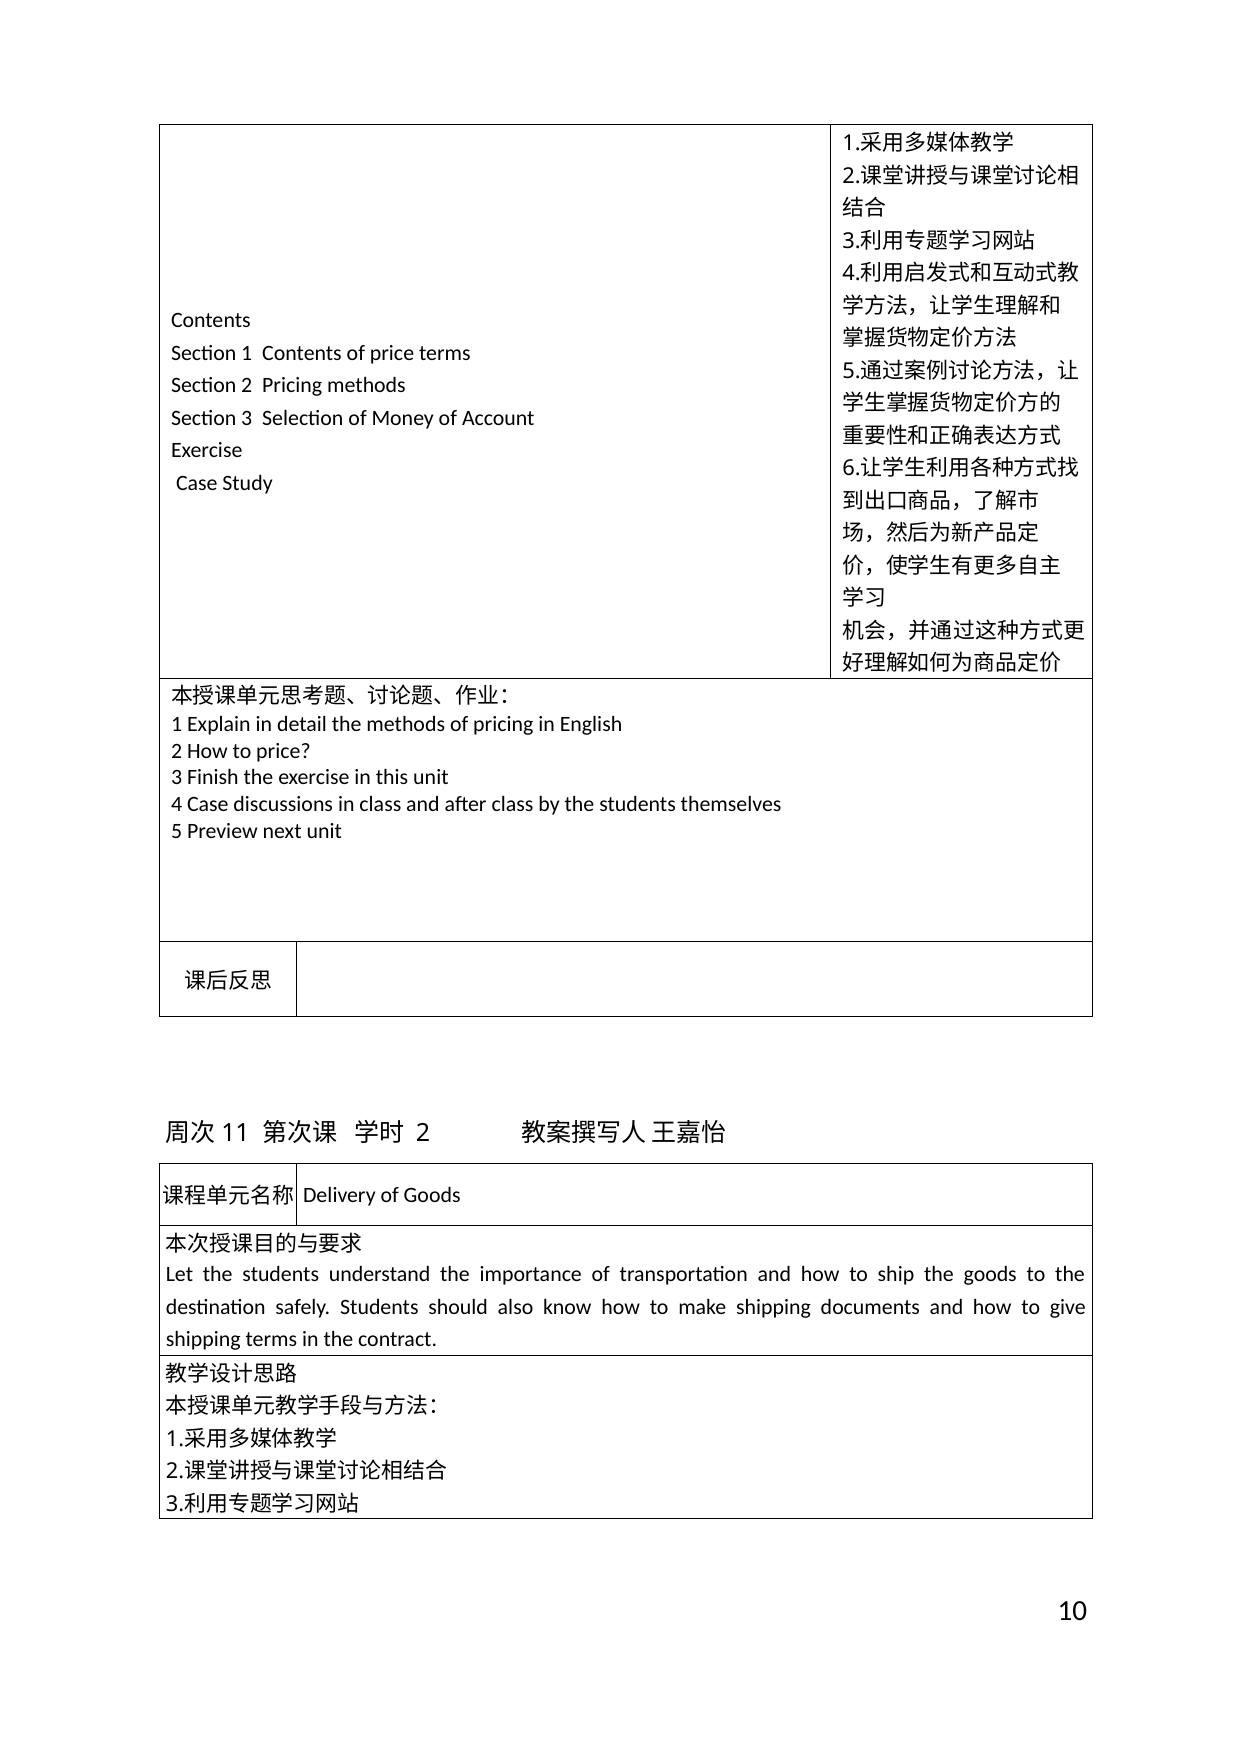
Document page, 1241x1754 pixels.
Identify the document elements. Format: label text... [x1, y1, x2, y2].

table_cell 本授课单元思考题、讨论题、作业： 1 Explain in detail the methods of pricing in English 2 How to price? 3 Finish the exercise in this unit 4 Case discussions in class and after class by the students themselves 5 Preview next unit [160, 679, 1092, 941]
table_cell 课后反思 [160, 942, 296, 1016]
text 周次 11 第次课 学时 2 教案撰写人 王嘉怡 [165, 1098, 1087, 1163]
table_header 课程单元名称 [160, 1164, 296, 1225]
table_header Delivery of Goods [297, 1164, 1092, 1225]
table_cell [297, 942, 1092, 1016]
table_cell 1.采用多媒体教学 2.课堂讲授与课堂讨论相结合 3.利用专题学习网站 4.利用启发式和互动式教学方法，让学生理解和掌握货物定价方法 5.通过案例讨论方法，让学生掌握货物定价方的重要性和正确表达方式 6.让学生利用各种方式找到出口商品，了解市场，然后为新产品定价，使学生有更多自主学习 机会，并通过这种方式更好理解如何为商品定价 [831, 125, 1092, 677]
table_cell 本次授课目的与要求 Let the students understand the importance of transportation and how to ship the goods to the destination safely. Students should also know how to make shipping documents and how to give shipping terms in the contract. [160, 1226, 1092, 1355]
table_cell Contents Section 1 Contents of price terms Section 2 Pricing methods Section 3 Selection of Money of Account Exercise Case Study [160, 125, 830, 677]
table_cell 教学设计思路 本授课单元教学手段与方法： 1.采用多媒体教学 2.课堂讲授与课堂讨论相结合 3.利用专题学习网站 [160, 1356, 1092, 1518]
